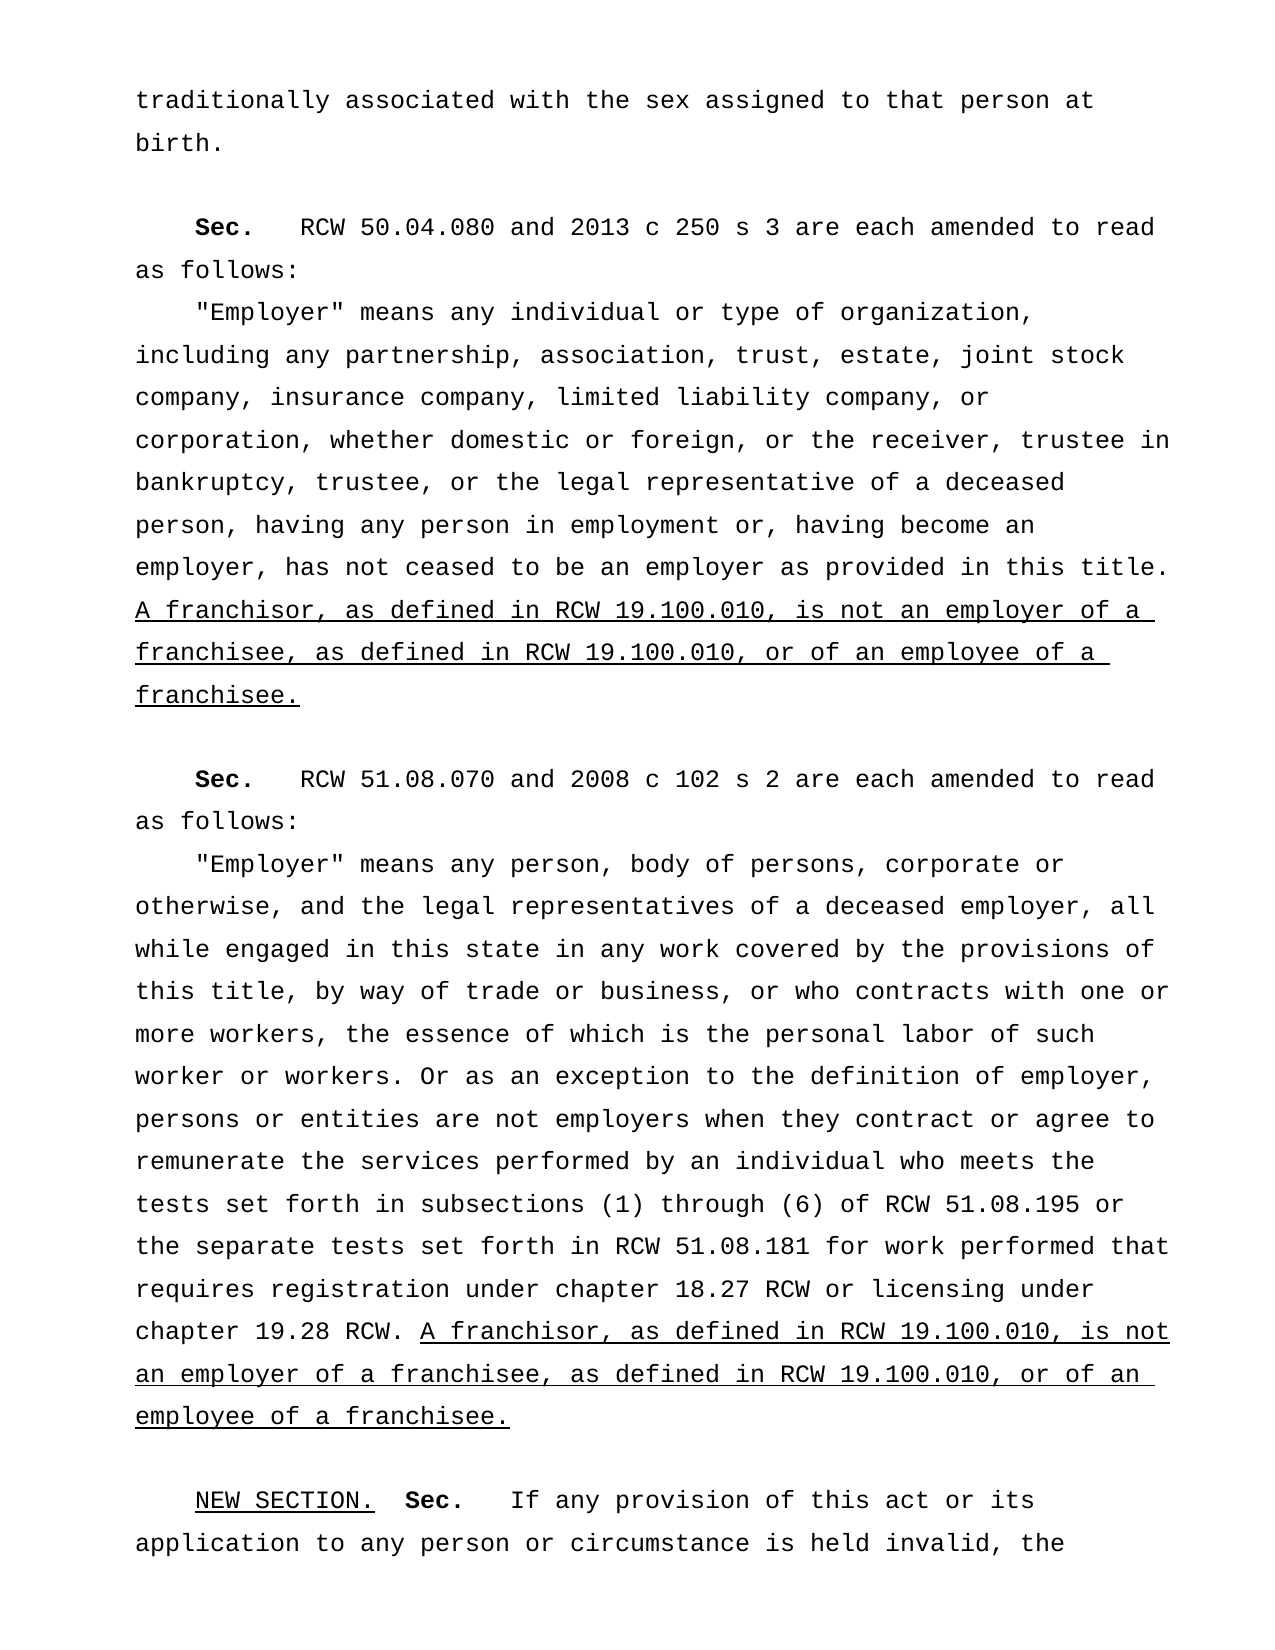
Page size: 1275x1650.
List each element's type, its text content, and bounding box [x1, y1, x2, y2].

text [135, 1475, 1170, 1560]
text "Employer" means any person, body of persons, corporate or otherwise, and the legal representatives of a deceased employer, all while engaged in this state in any work covered by the provisions of this title, by way of trade or business, or who contracts with one or more workers, the essence of which is the personal labor of such worker or workers. Or as an exception to the definition of employer, persons or entities are not employers when they contract or agree to remunerate the services performed by an individual who meets the tests set forth in subsections (1) through (6) of RCW 51.08.195 or the separate tests set forth in RCW 51.08.181 for work performed that requires registration under chapter 18.27 RCW or licensing under chapter 19.28 RCW. A franchisor, as defined in RCW 19.100.010, is not an employer of a franchisee, as defined in RCW 19.100.010, or of an employee of a franchisee. [135, 838, 1170, 1433]
text Sec. RCW 50.04.080 and 2013 c 250 s 3 are each amended to read as follows: [135, 202, 1170, 287]
text Sec. RCW 51.08.070 and 2008 c 102 s 2 are each amended to read as follows: [135, 753, 1170, 838]
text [135, 75, 1170, 160]
text "Employer" means any individual or type of organization, including any partnership, association, trust, estate, joint stock company, insurance company, limited liability company, or corporation, whether domestic or foreign, or the receiver, trustee in bankruptcy, trustee, or the legal representative of a deceased person, having any person in employment or, having become an employer, has not ceased to be an employer as provided in this title. A franchisor, as defined in RCW 19.100.010, is not an employer of a franchisee, as defined in RCW 19.100.010, or of an employee of a franchisee. [135, 287, 1170, 712]
